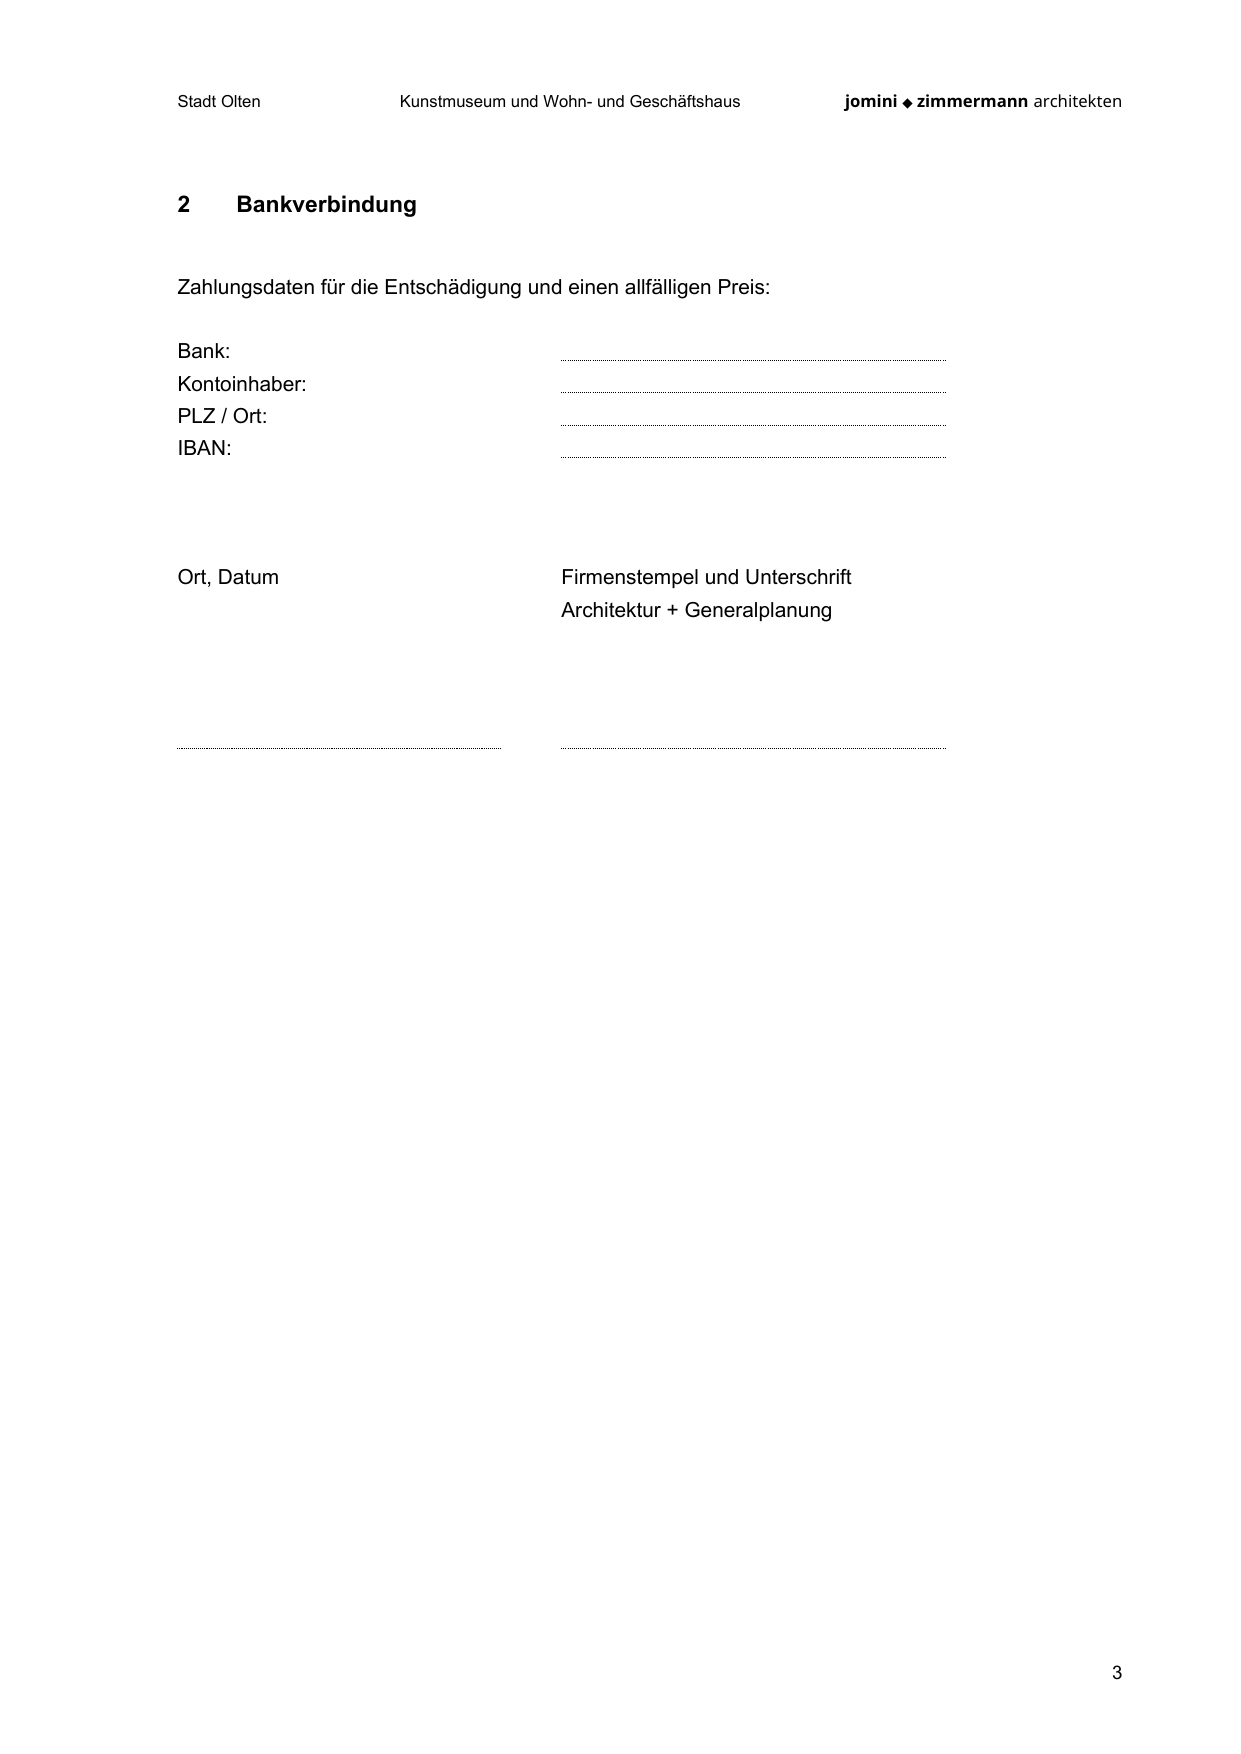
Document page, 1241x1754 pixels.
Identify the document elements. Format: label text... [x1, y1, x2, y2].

text Kontoinhaber: [177, 371, 1122, 395]
text IBAN: [177, 436, 1122, 460]
text Zahlungsdaten für die Entschädigung und einen allfälligen Preis: [177, 274, 1122, 298]
text PLZ / Ort: [177, 404, 1122, 428]
text Ort, Datum Firmenstempel und Unterschrift [177, 565, 1122, 589]
subtitle Bankverbindung [177, 190, 1122, 217]
text Bank: [177, 339, 1122, 363]
text Architektur + Generalplanung [177, 597, 1122, 621]
